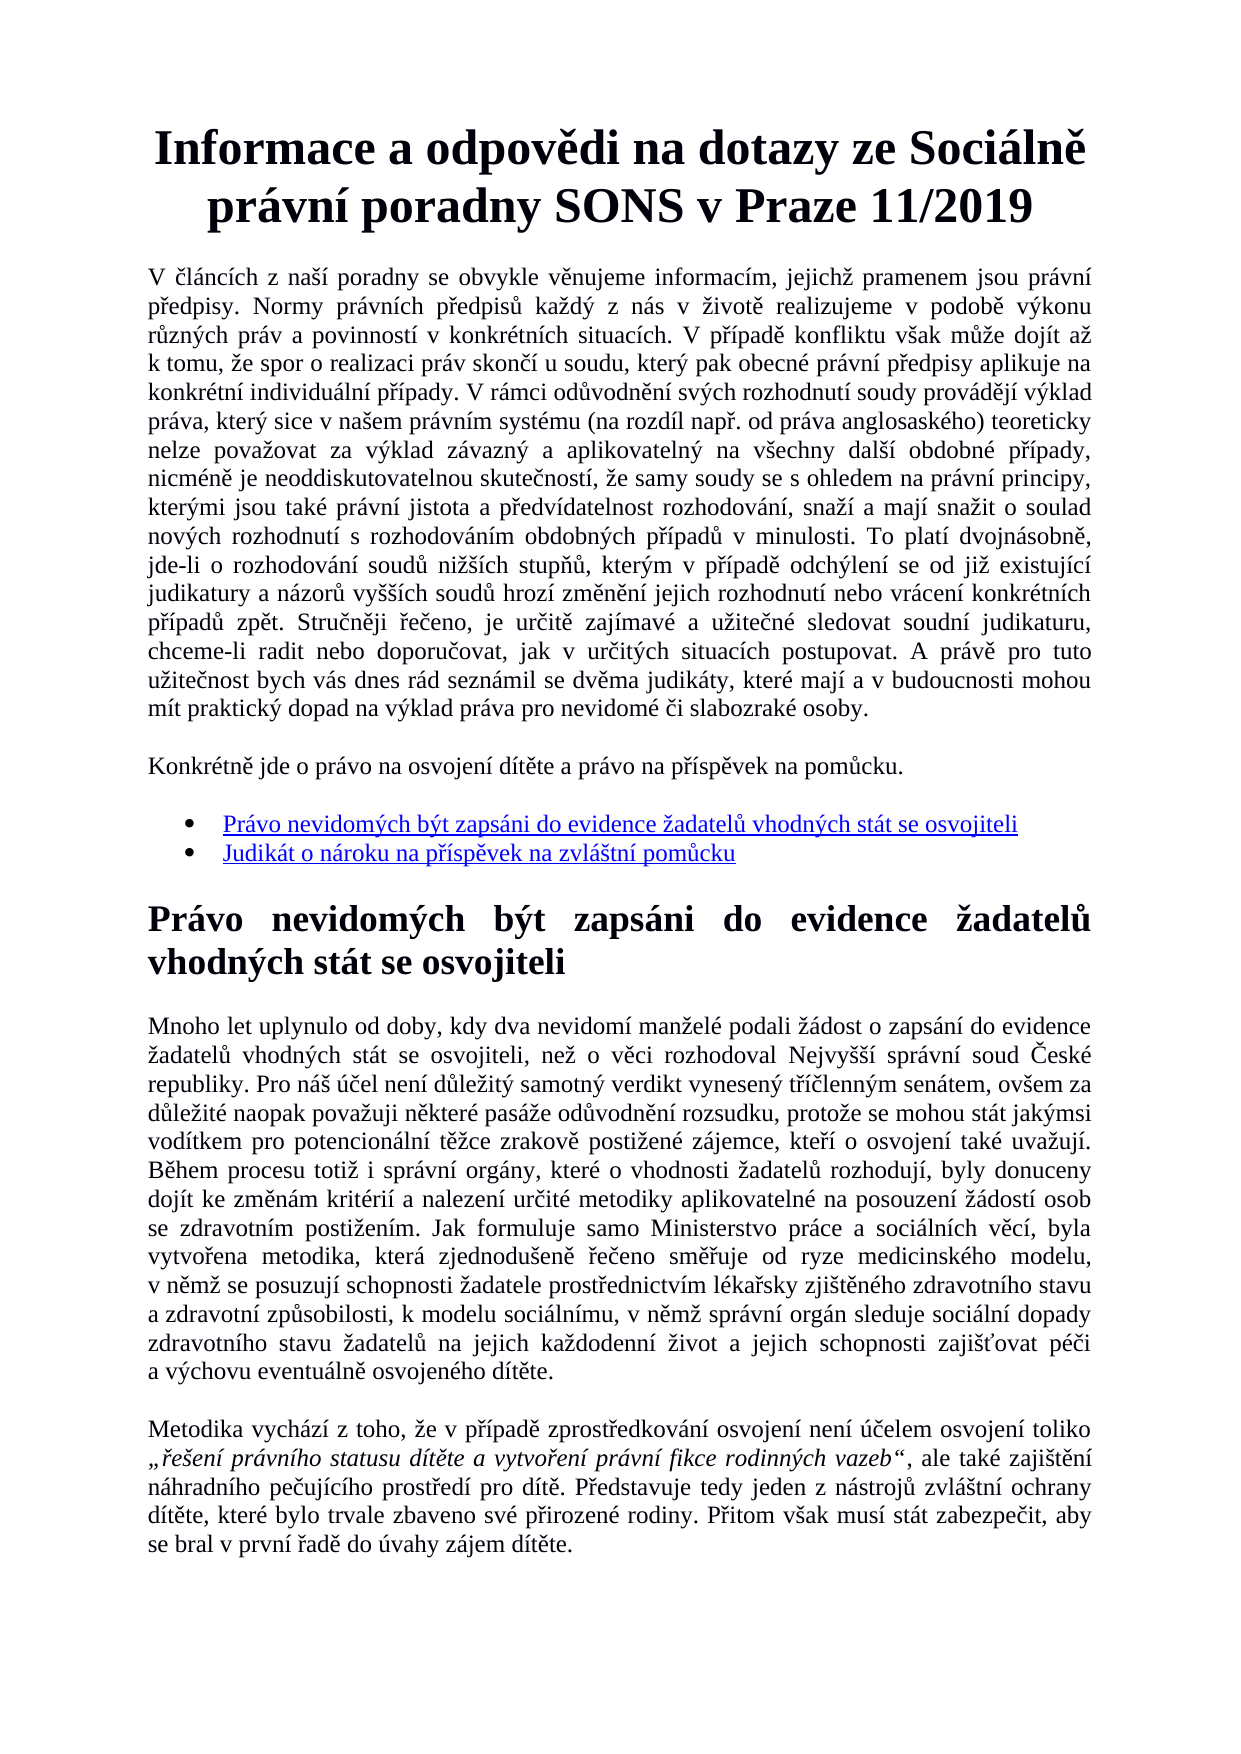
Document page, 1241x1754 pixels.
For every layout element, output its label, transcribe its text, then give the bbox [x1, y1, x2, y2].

text Informace a odpovědi na dotazy ze Sociálně právní poradny SONS v Praze 11/2019 [148, 118, 1092, 233]
list Právo nevidomých být zapsáni do evidence žadatelů vhodných stát se osvojiteli [185, 809, 1092, 838]
text Právo nevidomých být zapsáni do evidence žadatelů vhodných stát se osvojiteli [148, 896, 1092, 982]
list Judikát o nároku na příspěvek na zvláštní pomůcku [185, 838, 1092, 867]
text Metodika vychází z toho, že v případě zprostředkování osvojení není účelem osvojení toliko „řešení právního statusu dítěte a vytvoření právní fikce rodinných vazeb“, ale také zajištění náhradního pečujícího prostředí pro dítě. Představuje tedy jeden z nástrojů zvláštní ochrany dítěte, které bylo trvale zbaveno své přirozené rodiny. Přitom však musí stát zabezpečit, aby se bral v první řadě do úvahy zájem dítěte. [148, 1414, 1092, 1558]
text Mnoho let uplynulo od doby, kdy dva nevidomí manželé podali žádost o zapsání do evidence žadatelů vhodných stát se osvojiteli, než o věci rozhodoval Nejvyšší správní soud České republiky. Pro náš účel není důležitý samotný verdikt vynesený tříčlenným senátem, ovšem za důležité naopak považuji některé pasáže odůvodnění rozsudku, protože se mohou stát jakýmsi vodítkem pro potencionální těžce zrakově postižené zájemce, kteří o osvojení také uvažují. Během procesu totiž i správní orgány, které o vhodnosti žadatelů rozhodují, byly donuceny dojít ke změnám kritérií a nalezení určité metodiky aplikovatelné na posouzení žádostí osob se zdravotním postižením. Jak formuluje samo Ministerstvo práce a sociálních věcí, byla vytvořena metodika, která zjednodušeně řečeno směřuje od ryze medicinského modelu, v němž se posuzují schopnosti žadatele prostřednictvím lékařsky zjištěného zdravotního stavu a zdravotní způsobilosti, k modelu sociálnímu, v němž správní orgán sleduje sociální dopady zdravotního stavu žadatelů na jejich každodenní život a jejich schopnosti zajišťovat péči a výchovu eventuálně osvojeného dítěte. [148, 1011, 1092, 1385]
text V článcích z naší poradny se obvykle věnujeme informacím, jejichž pramenem jsou právní předpisy. Normy právních předpisů každý z nás v životě realizujeme v podobě výkonu různých práv a povinností v konkrétních situacích. V případě konfliktu však může dojít až k tomu, že spor o realizaci práv skončí u soudu, který pak obecné právní předpisy aplikuje na konkrétní individuální případy. V rámci odůvodnění svých rozhodnutí soudy provádějí výklad práva, který sice v našem právním systému (na rozdíl např. od práva anglosaského) teoreticky nelze považovat za výklad závazný a aplikovatelný na všechny další obdobné případy, nicméně je neoddiskutovatelnou skutečností, že samy soudy se s ohledem na právní principy, kterými jsou také právní jistota a předvídatelnost rozhodování, snaží a mají snažit o soulad nových rozhodnutí s rozhodováním obdobných případů v minulosti. To platí dvojnásobně, jde-li o rozhodování soudů nižších stupňů, kterým v případě odchýlení se od již existující judikatury a názorů vyšších soudů hrozí změnění jejich rozhodnutí nebo vrácení konkrétních případů zpět. Stručněji řečeno, je určitě zajímavé a užitečné sledovat soudní judikaturu, chceme-li radit nebo doporučovat, jak v určitých situacích postupovat. A právě pro tuto užitečnost bych vás dnes rád seznámil se dvěma judikáty, které mají a v budoucnosti mohou mít praktický dopad na výklad práva pro nevidomé či slabozraké osoby. [148, 262, 1092, 722]
text Konkrétně jde o právo na osvojení dítěte a právo na příspěvek na pomůcku. [148, 751, 1092, 780]
